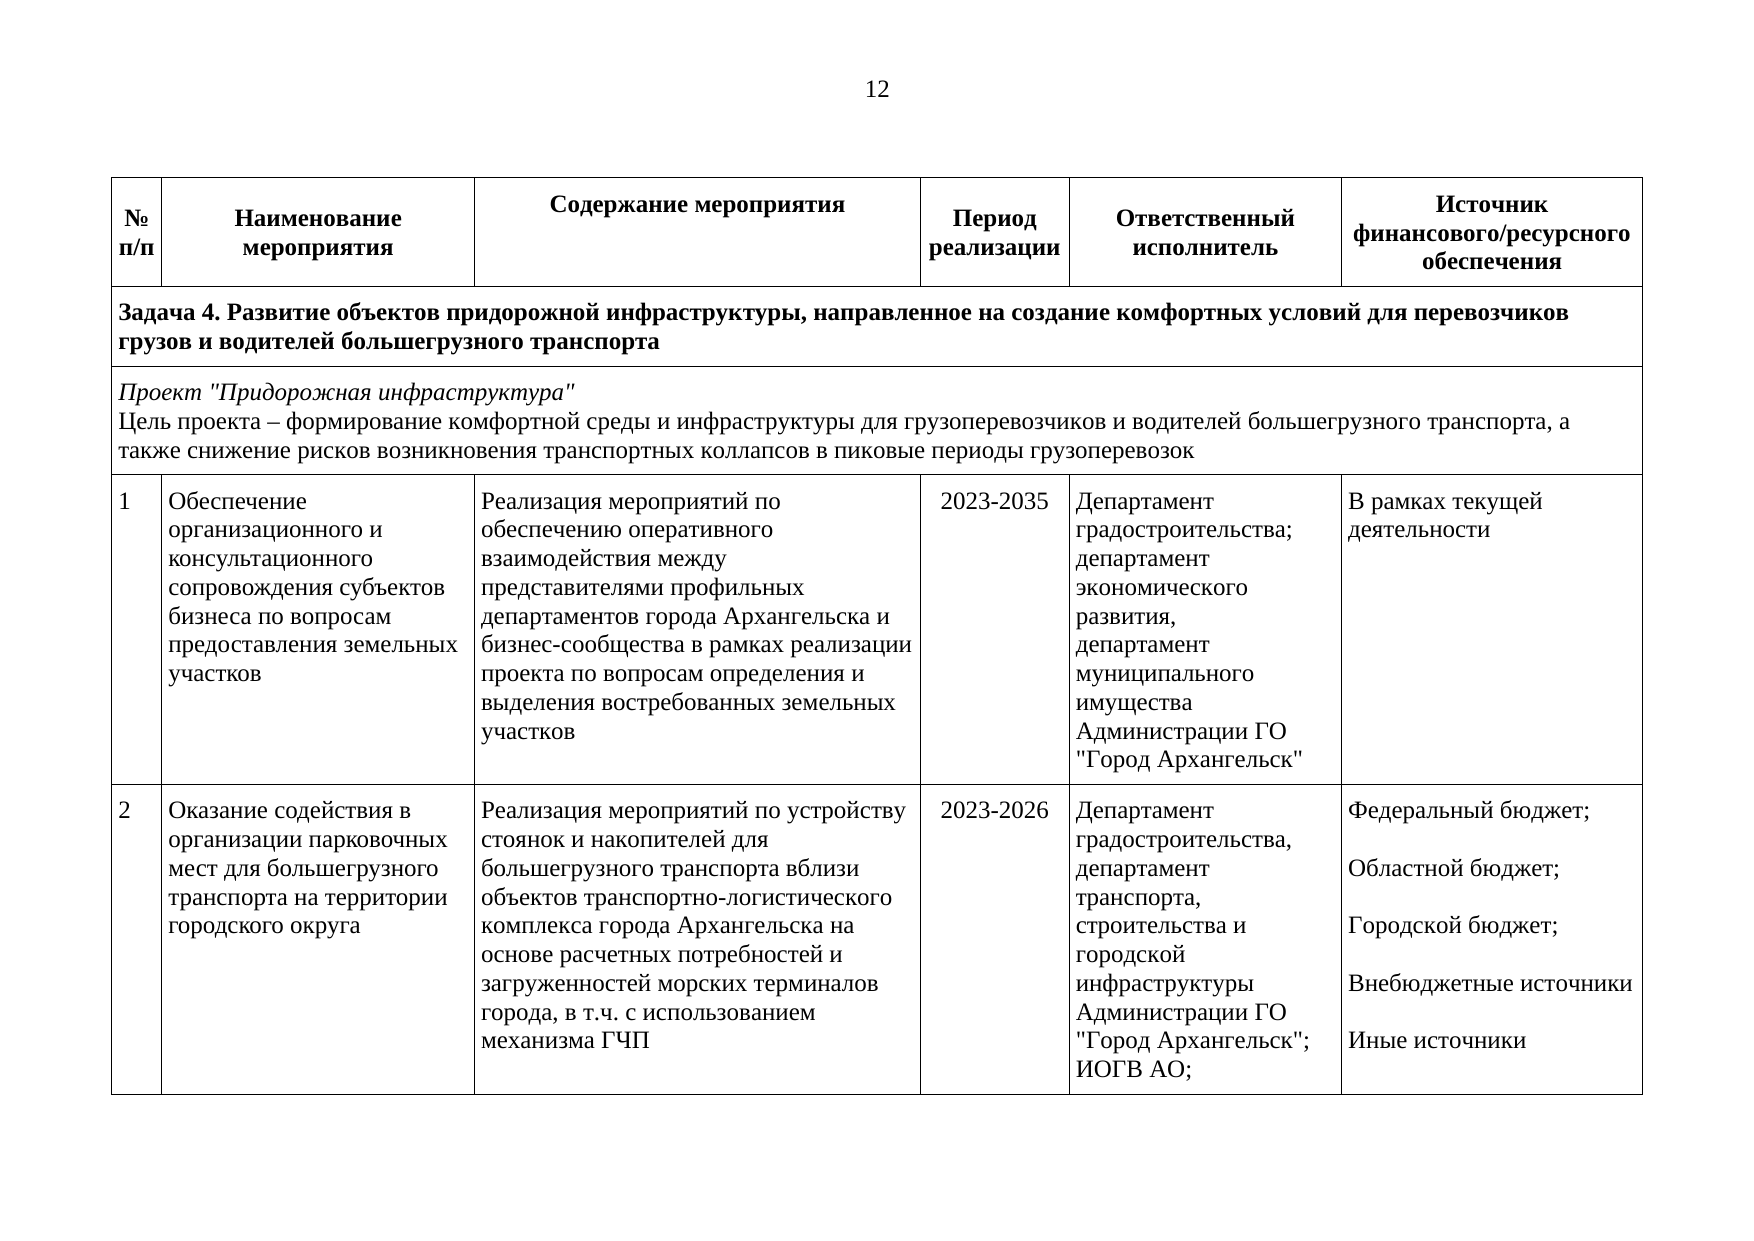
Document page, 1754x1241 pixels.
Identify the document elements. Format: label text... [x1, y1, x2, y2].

table_cell Реализация мероприятий по обеспечению оперативного взаимодействия между представителями профильных департаментов города Архангельска и бизнес-сообщества в рамках реализации проекта по вопросам определения и выделения востребованных земельных участков [475, 475, 920, 784]
table_cell Проект "Придорожная инфраструктура" Цель проекта – формирование комфортной среды и инфраструктуры для грузоперевозчиков и водителей большегрузного транспорта, а также снижение рисков возникновения транспортных коллапсов в пиковые периоды грузоперевозок [112, 367, 1642, 474]
table_cell 1 [112, 475, 161, 784]
table_cell Департамент градостроительства; департамент экономического развития, департамент муниципального имущества Администрации ГО "Город Архангельск" [1070, 475, 1341, 784]
table_header Наименование мероприятия [162, 178, 474, 286]
table_header Источник финансового/ресурсного обеспечения [1342, 178, 1642, 286]
table_cell В рамках текущей деятельности [1342, 475, 1642, 784]
table_cell 2023-2035 [921, 475, 1069, 784]
table_cell Задача 4. Развитие объектов придорожной инфраструктуры, направленное на создание комфортных условий для перевозчиков грузов и водителей большегрузного транспорта [112, 287, 1642, 366]
table_header Ответственный исполнитель [1070, 178, 1341, 286]
table_cell 2023-2026 [921, 785, 1069, 1094]
table_header № п/п [112, 178, 161, 286]
table_header Содержание мероприятия [475, 178, 920, 286]
table_header Период реализации [921, 178, 1069, 286]
table_cell Обеспечение организационного и консультационного сопровождения субъектов бизнеса по вопросам предоставления земельных участков [162, 475, 474, 784]
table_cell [1342, 785, 1642, 1094]
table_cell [162, 785, 474, 1094]
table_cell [1070, 785, 1341, 1094]
table_cell 2 [112, 785, 161, 1094]
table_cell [475, 785, 920, 1094]
